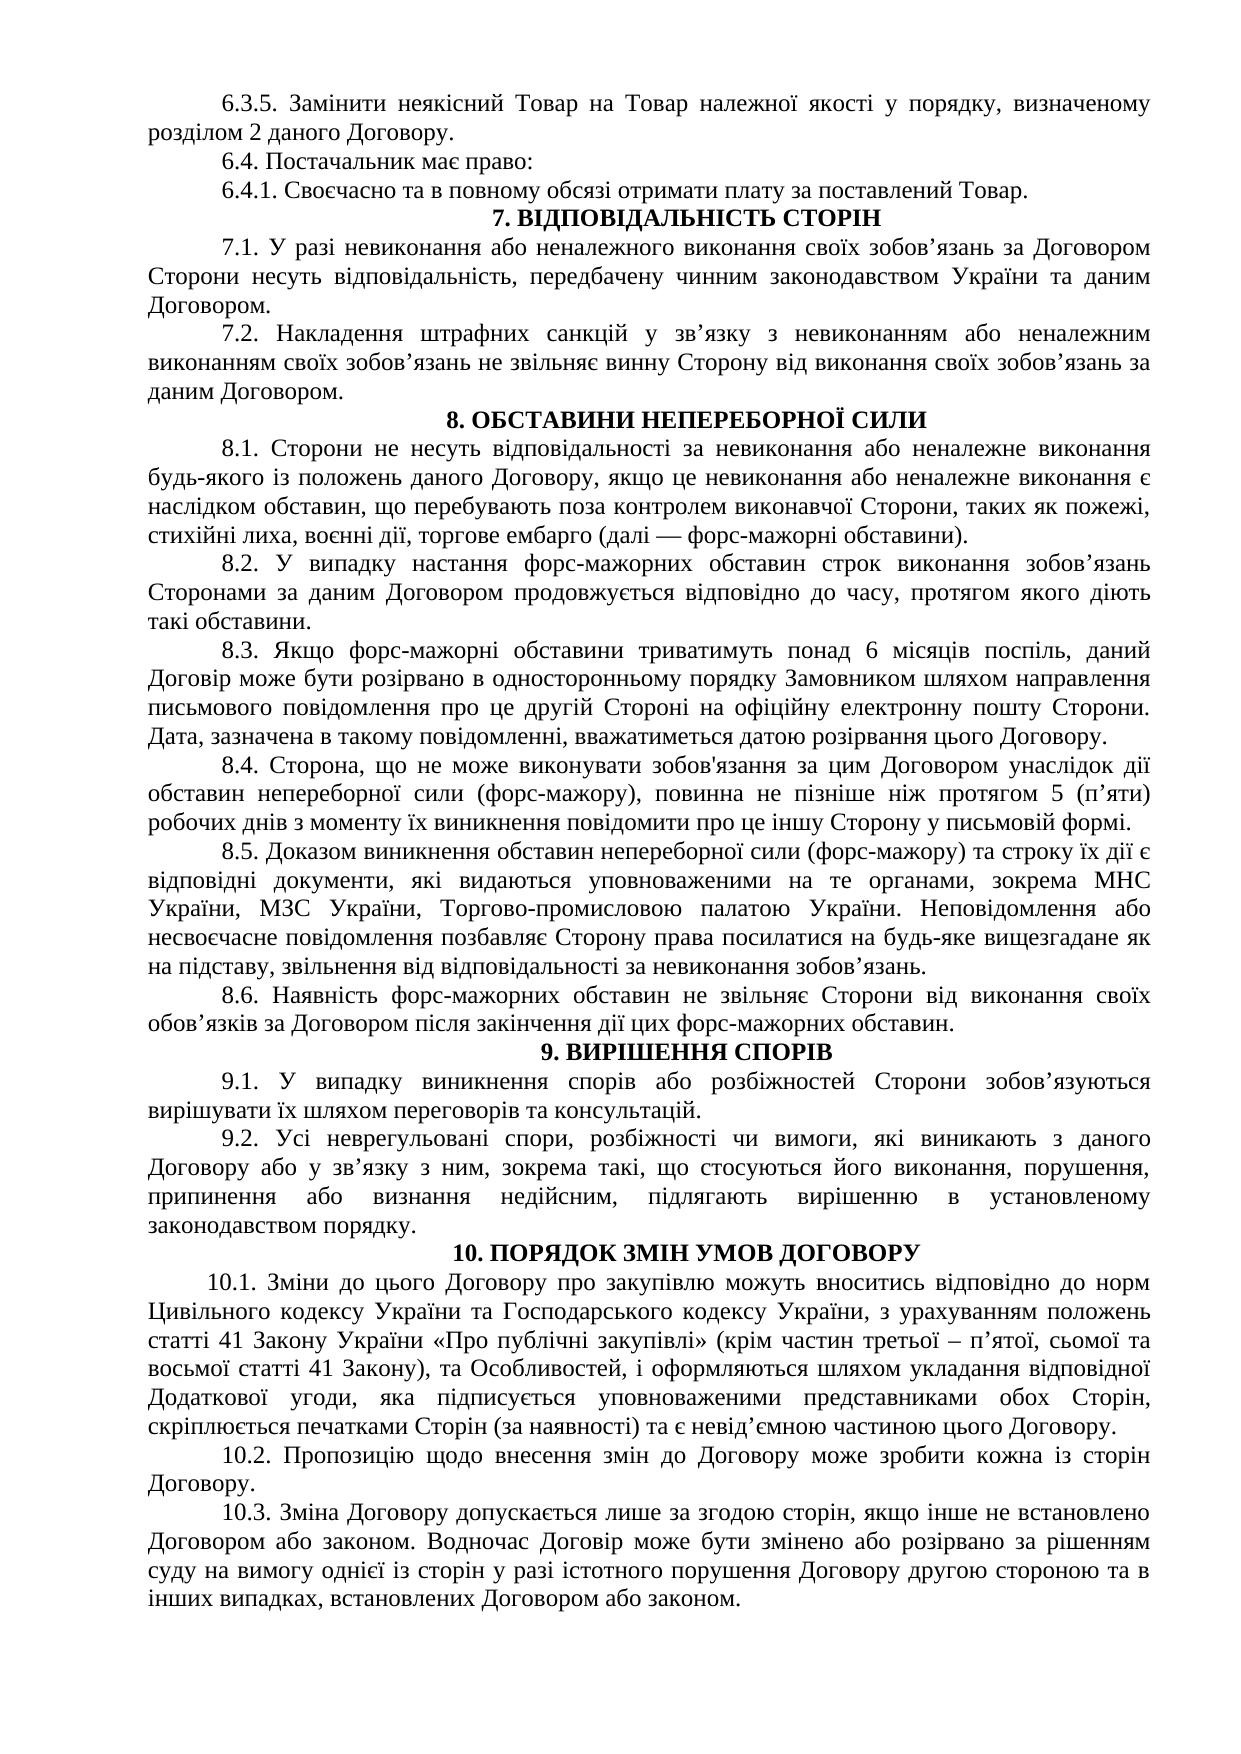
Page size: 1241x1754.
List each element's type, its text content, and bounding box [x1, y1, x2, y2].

text 6.4.1. Своєчасно та в повному обсязі отримати плату за поставлений Товар. [148, 175, 1152, 203]
text 6.3.5. Замінити неякісний Товар на Товар належної якості у порядку, визначеному розділом 2 даного Договору. [148, 88, 1152, 146]
text 8. ОБСТАВИНИ НЕПЕРЕБОРНОЇ СИЛИ [148, 405, 1152, 433]
text 8.6. Наявність форс-мажорних обставин не звільняє Сторони від виконання своїх обов’язків за Договором після закінчення дії цих форс-мажорних обставин. [148, 980, 1152, 1037]
text 10. ПОРЯДОК ЗМІН УМОВ ДОГОВОРУ [148, 1238, 1152, 1267]
text 7.2. Накладення штрафних санкцій у зв’язку з невиконанням або неналежним виконанням своїх зобов’язань не звільняє винну Сторону від виконання своїх зобов’язань за даним Договором. [148, 318, 1152, 405]
text 10.1. Зміни до цього Договору про закупівлю можуть вноситись відповідно до норм Цивільного кодексу України та Господарського кодексу України, з урахуванням положень статті 41 Закону України «Про публічні закупівлі» (крім частин третьої – п’ятої, сьомої та восьмої статті 41 Закону), та Особливостей, і оформляються шляхом укладання відповідної Додаткової угоди, яка підписується уповноваженими представниками обох Сторін, скріплюється печатками Сторін (за наявності) та є невід’ємною частиною цього Договору. [148, 1267, 1152, 1440]
text 8.1. Сторони не несуть відповідальності за невиконання або неналежне виконання будь-якого із положень даного Договору, якщо це невиконання або неналежне виконання є наслідком обставин, що перебувають поза контролем виконавчої Сторони, таких як пожежі, стихійні лиха, воєнні дії, торгове ембарго (далі — форс-мажорні обставини). [148, 433, 1152, 548]
text 10.2. Пропозицію щодо внесення змін до Договору може зробити кожна із сторін Договору. [148, 1440, 1152, 1497]
text 6.4. Постачальник має право: [148, 146, 1152, 175]
text 7. ВІДПОВІДАЛЬНІСТЬ СТОРІН [148, 203, 1152, 232]
text 8.5. Доказом виникнення обставин непереборної сили (форс-мажору) та строку їх дії є відповідні документи, які видаються уповноваженими на те органами, зокрема МНС України, МЗС України, Торгово-промисловою палатою України. Неповідомлення або несвоєчасне повідомлення позбавляє Сторону права посилатися на будь-яке вищезгадане як на підставу, звільнення від відповідальності за невиконання зобов’язань. [148, 836, 1152, 980]
text 9.1. У випадку виникнення спорів або розбіжностей Сторони зобов’язуються вирішувати їх шляхом переговорів та консультацій. [148, 1066, 1152, 1123]
text 8.2. У випадку настання форс-мажорних обставин строк виконання зобов’язань Сторонами за даним Договором продовжується відповідно до часу, протягом якого діють такі обставини. [148, 548, 1152, 635]
text 9.2. Усі неврегульовані спори, розбіжності чи вимоги, які виникають з даного Договору або у зв’язку з ним, зокрема такі, що стосуються його виконання, порушення, припинення або визнання недійсним, підлягають вирішенню в установленому законодавством порядку. [148, 1123, 1152, 1238]
text 8.3. Якщо форс-мажорні обставини триватимуть понад 6 місяців поспіль, даний Договір може бути розірвано в односторонньому порядку Замовником шляхом направлення письмового повідомлення про це другій Стороні на офіційну електронну пошту Сторони. Дата, зазначена в такому повідомленні, вважатиметься датою розірвання цього Договору. [148, 635, 1152, 750]
text 9. ВИРІШЕННЯ СПОРІВ [148, 1037, 1152, 1066]
text 10.3. Зміна Договору допускається лише за згодою сторін, якщо інше не встановлено Договором або законом. Водночас Договір може бути змінено або розірвано за рішенням суду на вимогу однієї із сторін у разі істотного порушення Договору другою стороною та в інших випадках, встановлених Договором або законом. [148, 1497, 1152, 1612]
text 8.4. Сторона, що не може виконувати зобов'язання за цим Договором унаслідок дії обставин непереборної сили (форс-мажору), повинна не пізніше ніж протягом 5 (п’яти) робочих днів з моменту їх виникнення повідомити про це іншу Сторону у письмовій формі. [148, 750, 1152, 836]
text 7.1. У разі невиконання або неналежного виконання своїх зобов’язань за Договором Сторони несуть відповідальність, передбачену чинним законодавством України та даним Договором. [148, 232, 1152, 318]
